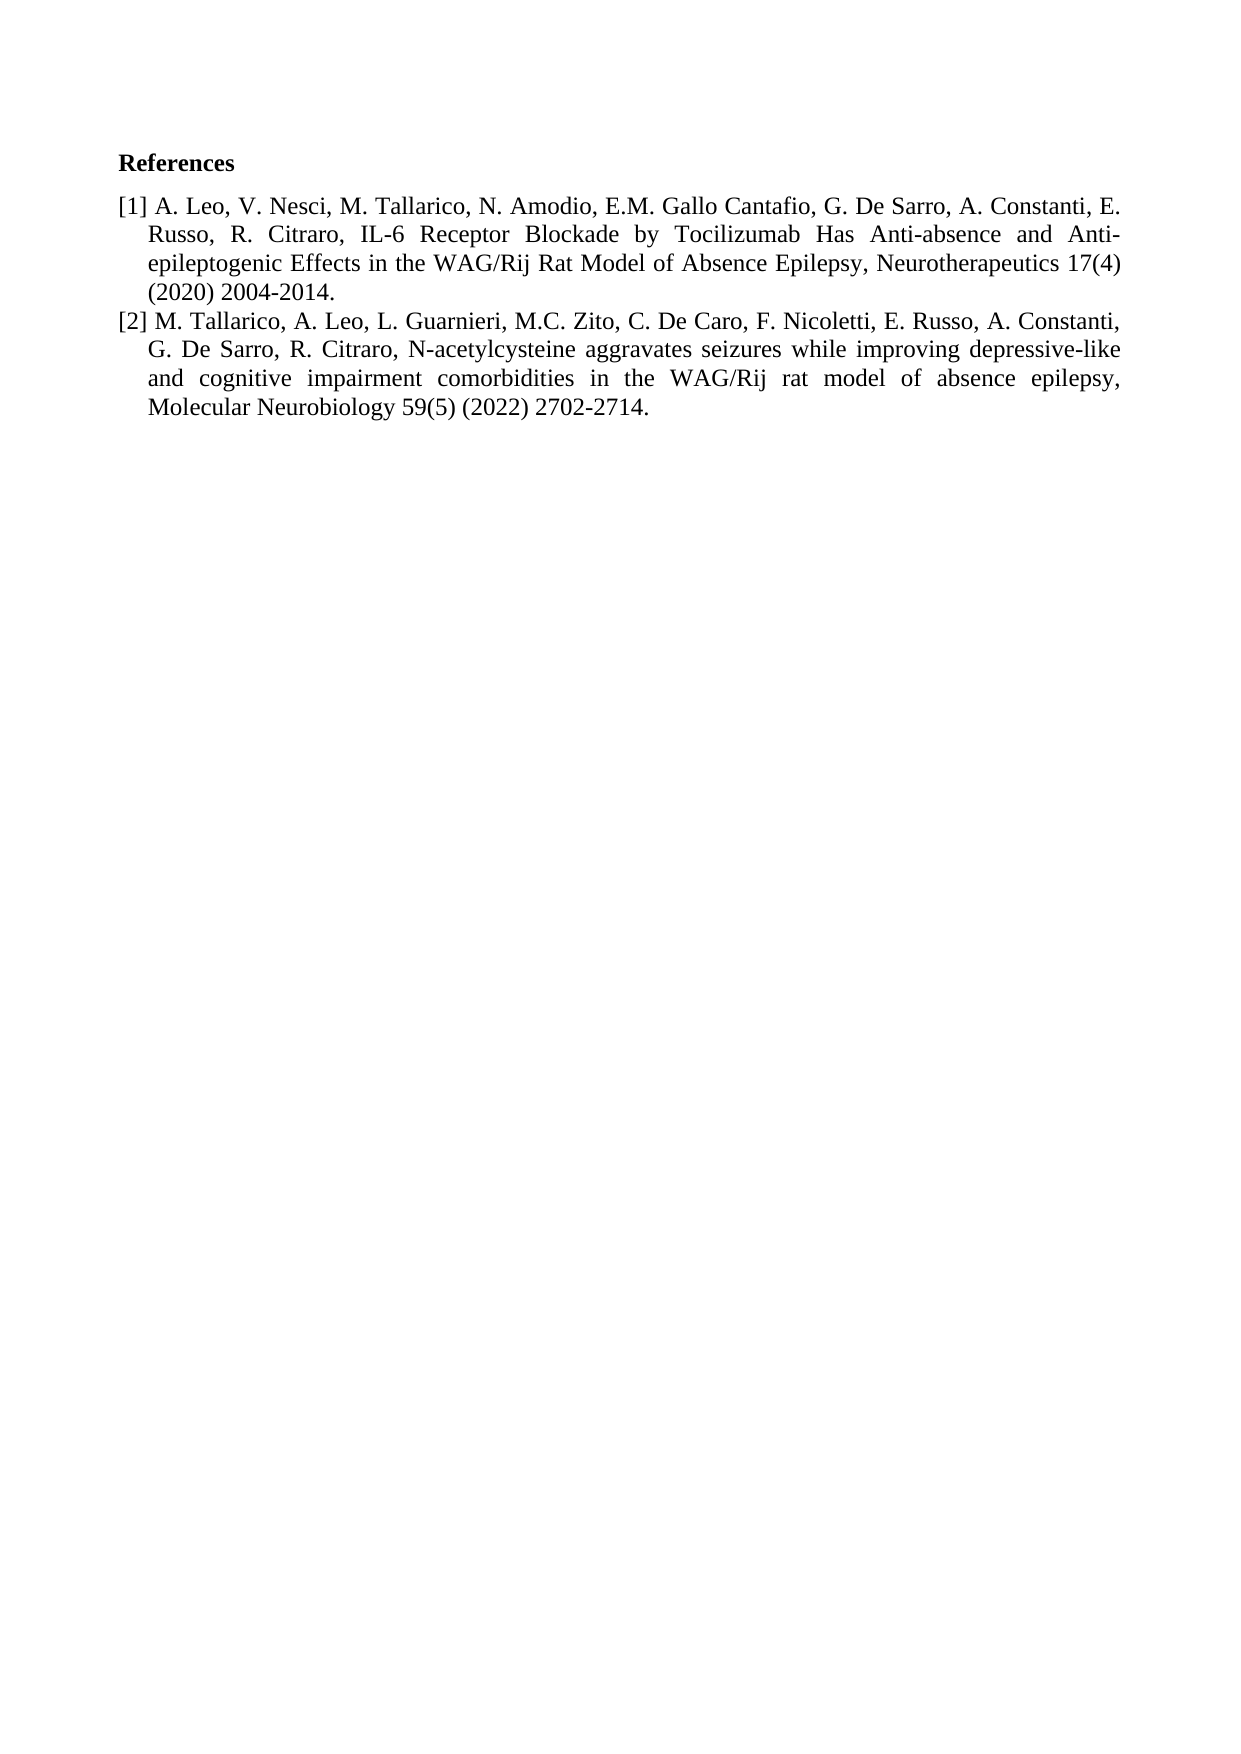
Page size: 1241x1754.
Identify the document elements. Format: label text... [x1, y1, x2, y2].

text [2] M. Tallarico, A. Leo, L. Guarnieri, M.C. Zito, C. De Caro, F. Nicoletti, E. Russo, A. Constanti, G. De Sarro, R. Citraro, N-acetylcysteine aggravates seizures while improving depressive-like and cognitive impairment comorbidities in the WAG/Rij rat model of absence epilepsy, Molecular Neurobiology 59(5) (2022) 2702-2714. [118, 306, 1122, 421]
text References [118, 148, 1122, 176]
text [1] A. Leo, V. Nesci, M. Tallarico, N. Amodio, E.M. Gallo Cantafio, G. De Sarro, A. Constanti, E. Russo, R. Citraro, IL-6 Receptor Blockade by Tocilizumab Has Anti-absence and Anti-epileptogenic Effects in the WAG/Rij Rat Model of Absence Epilepsy, Neurotherapeutics 17(4) (2020) 2004-2014. [118, 191, 1122, 306]
